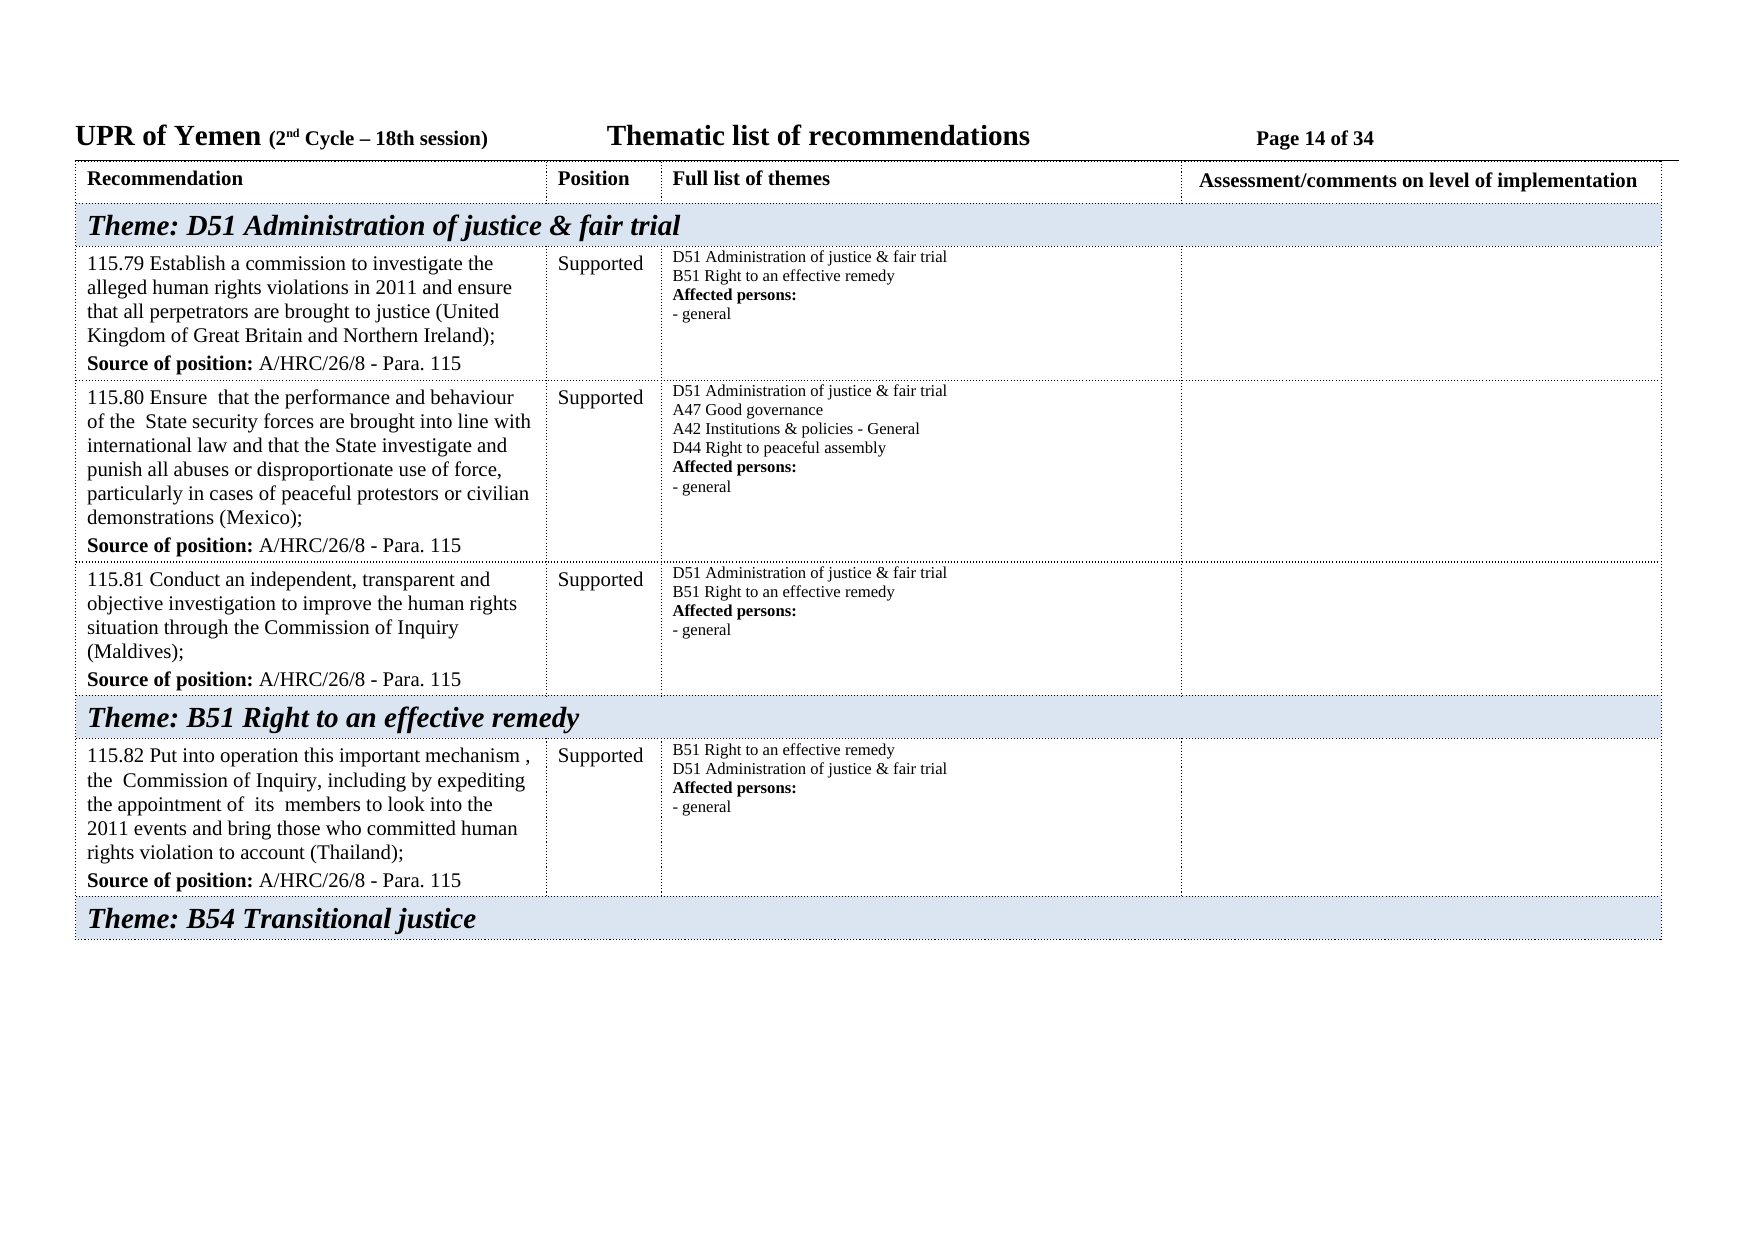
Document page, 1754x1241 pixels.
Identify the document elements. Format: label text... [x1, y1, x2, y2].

table_cell [1182, 246, 1661, 379]
table_header Assessment/comments on level of implementation [1182, 161, 1661, 203]
table_cell Theme: D51 Administration of justice & fair trial [76, 203, 1661, 246]
table_cell Theme: B51 Right to an effective remedy [76, 695, 1661, 738]
table_cell 115.80 Ensure that the performance and behaviour of the State security forces are brought into line with international law and that the State investigate and punish all abuses or disproportionate use of force, particularly in cases of peaceful protestors or civilian demonstrations (Mexico); Source of position: A/HRC/26/8 - Para. 115 [76, 380, 546, 561]
table_header Full list of themes [661, 161, 1182, 203]
table_cell [1182, 380, 1661, 561]
table_cell Supported [546, 561, 661, 695]
table_cell Supported [546, 738, 661, 896]
table_cell D51 Administration of justice & fair trial B51 Right to an effective remedy Affected persons: - general [661, 561, 1182, 695]
table_cell Theme: B54 Transitional justice [76, 896, 1661, 939]
table_cell [1182, 561, 1661, 695]
table_cell 115.82 Put into operation this important mechanism , the Commission of Inquiry, including by expediting the appointment of its members to look into the 2011 events and bring those who committed human rights violation to account (Thailand); Source of position: A/HRC/26/8 - Para. 115 [76, 738, 546, 896]
table_cell B51 Right to an effective remedy D51 Administration of justice & fair trial Affected persons: - general [661, 738, 1182, 896]
table_cell D51 Administration of justice & fair trial A47 Good governance A42 Institutions & policies - General D44 Right to peaceful assembly Affected persons: - general [661, 380, 1182, 561]
table_header Recommendation [76, 161, 546, 203]
table_cell 115.79 Establish a commission to investigate the alleged human rights violations in 2011 and ensure that all perpetrators are brought to justice (United Kingdom of Great Britain and Northern Ireland); Source of position: A/HRC/26/8 - Para. 115 [76, 246, 546, 379]
table_cell [1182, 738, 1661, 896]
table_cell Supported [546, 246, 661, 379]
table_cell 115.81 Conduct an independent, transparent and objective investigation to improve the human rights situation through the Commission of Inquiry (Maldives); Source of position: A/HRC/26/8 - Para. 115 [76, 561, 546, 695]
table_cell Supported [546, 380, 661, 561]
table_cell D51 Administration of justice & fair trial B51 Right to an effective remedy Affected persons: - general [661, 246, 1182, 379]
table_header Position [546, 161, 661, 203]
